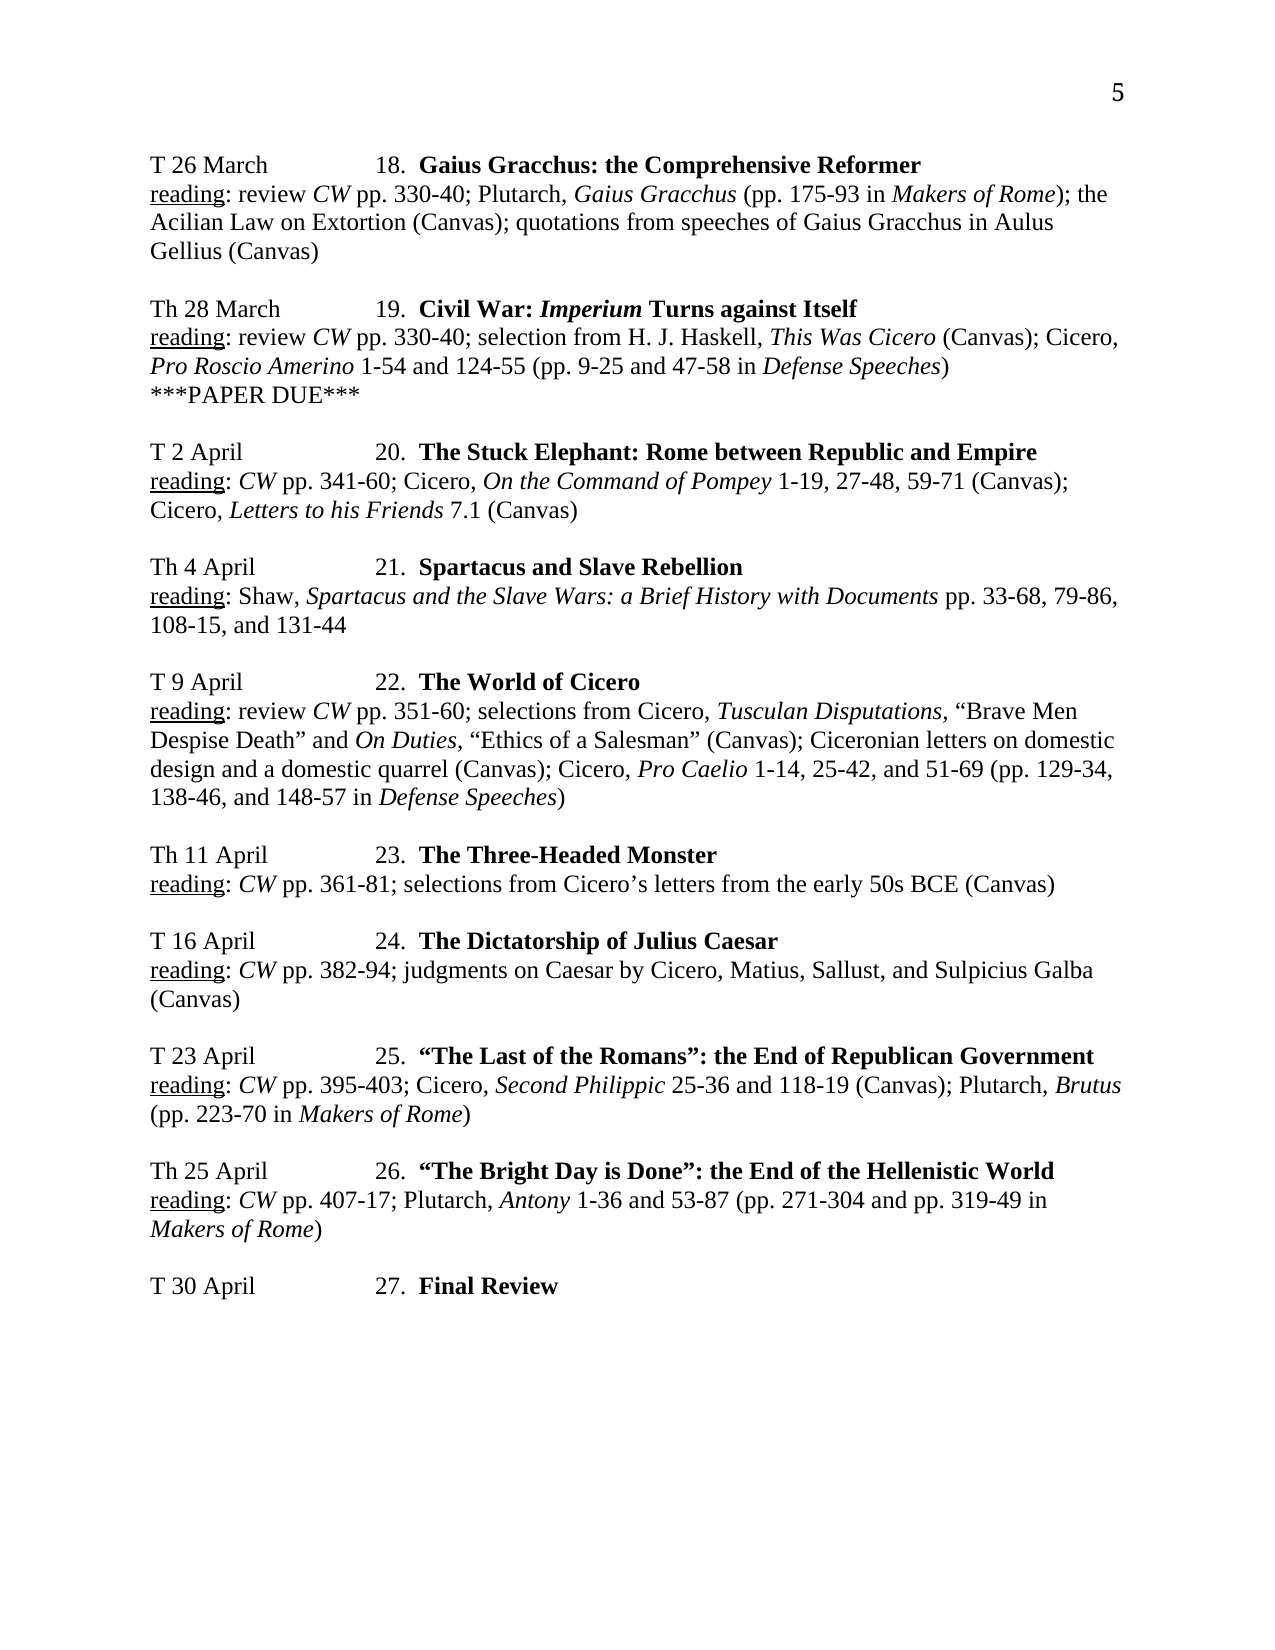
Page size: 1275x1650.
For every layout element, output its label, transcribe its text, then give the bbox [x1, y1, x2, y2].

text T 9 April 22. The World of Cicero [150, 667, 1125, 696]
text reading: review CW pp. 330-40; Plutarch, Gaius Gracchus (pp. 175-93 in Makers of Rome); the Acilian Law on Extortion (Canvas); quotations from speeches of Gaius Gracchus in Aulus Gellius (Canvas) [150, 179, 1125, 265]
text T 2 April 20. The Stuck Elephant: Rome between Republic and Empire [150, 437, 1125, 466]
text Th 4 April 21. Spartacus and Slave Rebellion [150, 552, 1125, 581]
text Th 11 April 23. The Three-Headed Monster [150, 840, 1125, 869]
text reading: review CW pp. 330-40; selection from H. J. Haskell, This Was Cicero (Canvas); Cicero, Pro Roscio Amerino 1-54 and 124-55 (pp. 9-25 and 47-58 in Defense Speeches) [150, 322, 1125, 380]
text Th 25 April 26. “The Bright Day is Done”: the End of the Hellenistic World [150, 1156, 1125, 1185]
text reading: CW pp. 395-403; Cicero, Second Philippic 25-36 and 118-19 (Canvas); Plutarch, Brutus (pp. 223-70 in Makers of Rome) [150, 1070, 1125, 1127]
text reading: CW pp. 341-60; Cicero, On the Command of Pompey 1-19, 27-48, 59-71 (Canvas); Cicero, Letters to his Friends 7.1 (Canvas) [150, 466, 1125, 524]
text reading: review CW pp. 351-60; selections from Cicero, Tusculan Disputations, “Brave Men Despise Death” and On Duties, “Ethics of a Salesman” (Canvas); Ciceronian letters on domestic design and a domestic quarrel (Canvas); Cicero, Pro Caelio 1-14, 25-42, and 51-69 (pp. 129-34, 138-46, and 148-57 in Defense Speeches) [150, 696, 1125, 811]
text T 16 April 24. The Dictatorship of Julius Caesar [150, 926, 1125, 955]
text reading: CW pp. 382-94; judgments on Caesar by Cicero, Matius, Sallust, and Sulpicius Galba (Canvas) [150, 955, 1125, 1012]
text ***PAPER DUE*** [150, 380, 1125, 409]
text T 26 March 18. Gaius Gracchus: the Comprehensive Reformer [150, 150, 1125, 179]
text Th 28 March 19. Civil War: Imperium Turns against Itself [150, 294, 1125, 322]
text T 23 April 25. “The Last of the Romans”: the End of Republican Government [150, 1041, 1125, 1070]
text T 30 April 27. Final Review [150, 1271, 1125, 1300]
text reading: Shaw, Spartacus and the Slave Wars: a Brief History with Documents pp. 33-68, 79-86, 108-15, and 131-44 [150, 581, 1125, 639]
text reading: CW pp. 407-17; Plutarch, Antony 1-36 and 53-87 (pp. 271-304 and pp. 319-49 in Makers of Rome) [150, 1185, 1125, 1242]
text reading: CW pp. 361-81; selections from Cicero’s letters from the early 50s BCE (Canvas) [150, 869, 1125, 897]
